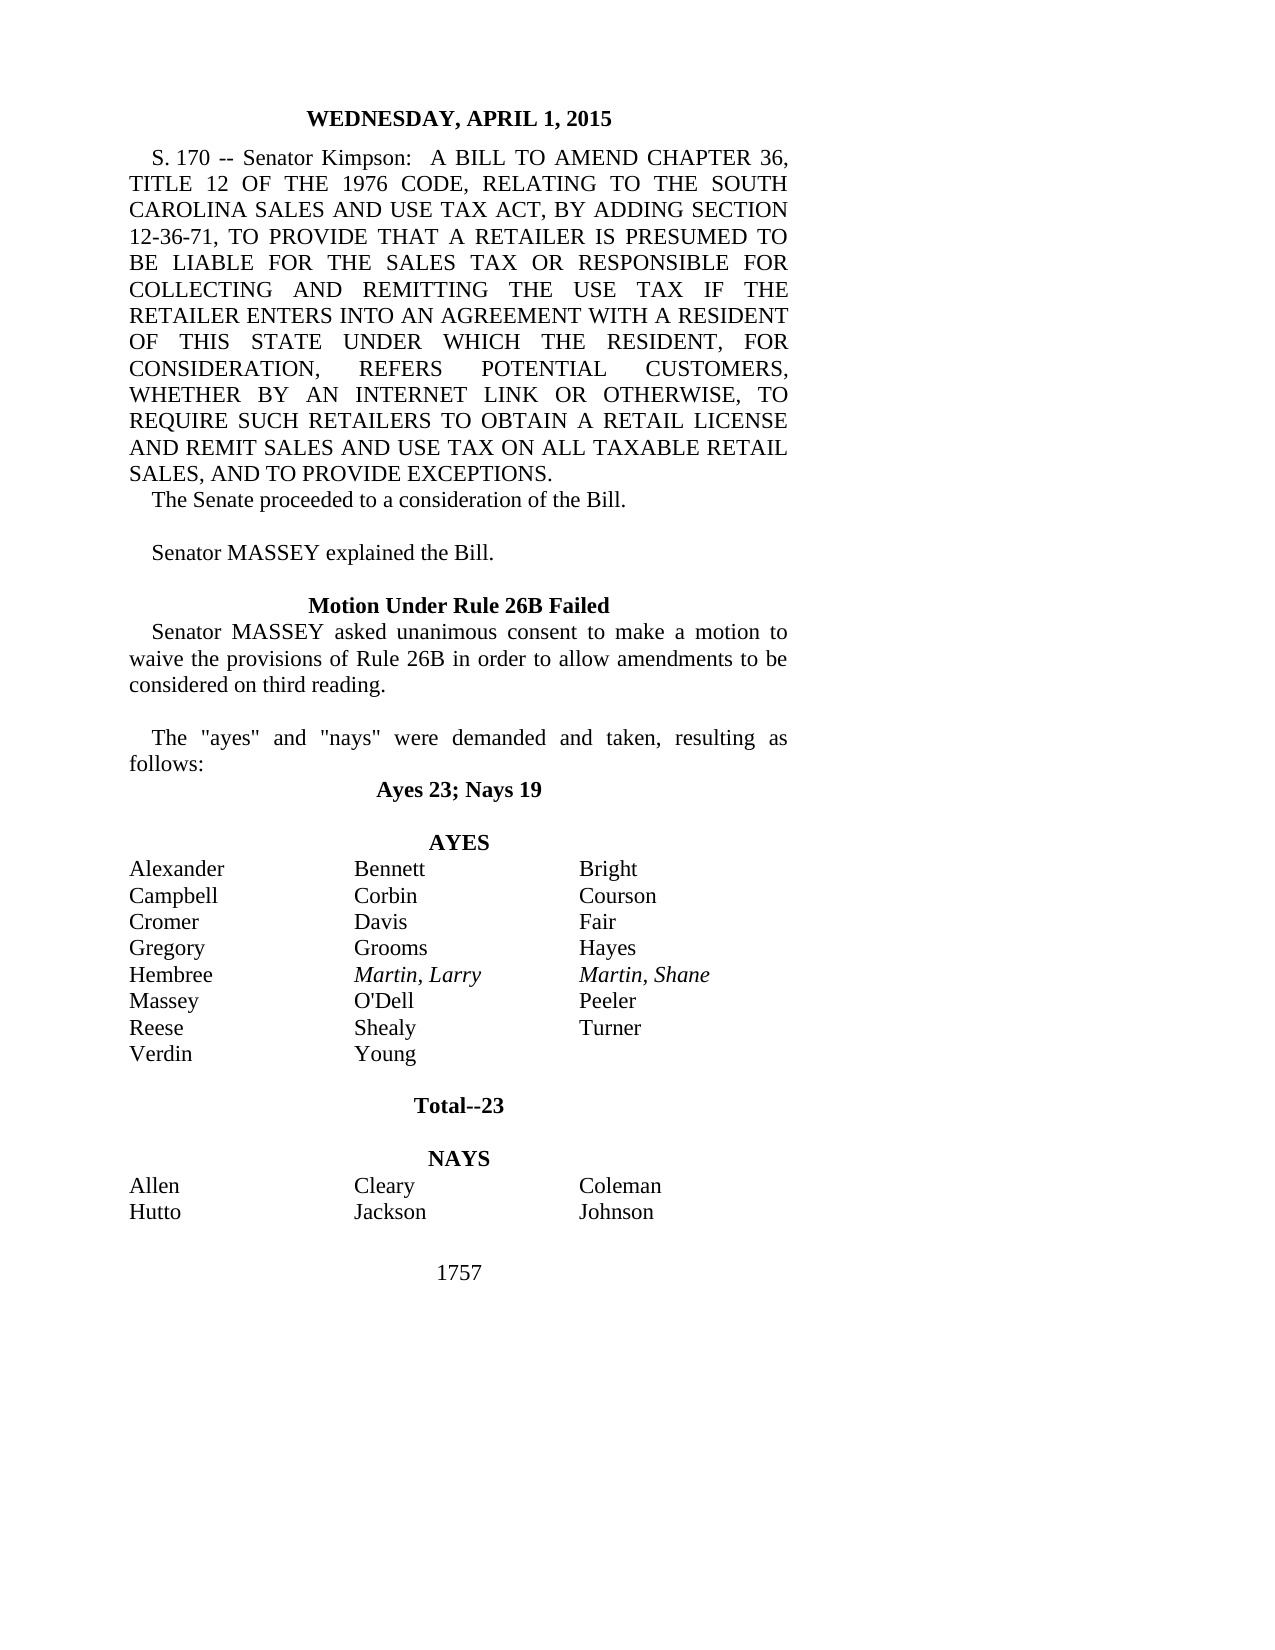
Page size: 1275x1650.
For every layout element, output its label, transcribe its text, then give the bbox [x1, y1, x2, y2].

text S. 170 -- Senator Kimpson: A BILL TO AMEND CHAPTER 36, TITLE 12 OF THE 1976 CODE, RELATING TO THE SOUTH CAROLINA SALES AND USE TAX ACT, BY ADDING SECTION 12-36-71, TO PROVIDE THAT A RETAILER IS PRESUMED TO BE LIABLE FOR THE SALES TAX OR RESPONSIBLE FOR COLLECTING AND REMITTING THE USE TAX IF THE RETAILER ENTERS INTO AN AGREEMENT WITH A RESIDENT OF THIS STATE UNDER WHICH THE RESIDENT, FOR CONSIDERATION, REFERS POTENTIAL CUSTOMERS, WHETHER BY AN INTERNET LINK OR OTHERWISE, TO REQUIRE SUCH RETAILERS TO OBTAIN A RETAIL LICENSE AND REMIT SALES AND USE TAX ON ALL TAXABLE RETAIL SALES, AND TO PROVIDE EXCEPTIONS. [129, 144, 789, 486]
text Allen Cleary Coleman [129, 1172, 789, 1198]
text Massey O'Dell Peeler [129, 987, 789, 1013]
text Verdin Young [129, 1040, 789, 1066]
text Total--23 [129, 1093, 789, 1119]
text The "ayes" and "nays" were demanded and taken, resulting as follows: [129, 724, 789, 776]
text Hutto Jackson Johnson [129, 1198, 789, 1224]
text Motion Under Rule 26B Failed [129, 592, 789, 618]
text Ayes 23; Nays 19 [129, 776, 789, 803]
text Senator MASSEY explained the Bill. [129, 539, 789, 566]
text The Senate proceeded to a consideration of the Bill. [129, 486, 789, 513]
text AYES [129, 829, 789, 855]
text Gregory Grooms Hayes [129, 934, 789, 961]
text Cromer Davis Fair [129, 908, 789, 934]
text Hembree Martin, Larry Martin, Shane [129, 961, 789, 987]
text Campbell Corbin Courson [129, 882, 789, 908]
text NAYS [129, 1145, 789, 1172]
text Alexander Bennett Bright [129, 855, 789, 882]
text Senator MASSEY asked unanimous consent to make a motion to waive the provisions of Rule 26B in order to allow amendments to be considered on third reading. [129, 618, 789, 697]
text Reese Shealy Turner [129, 1013, 789, 1040]
